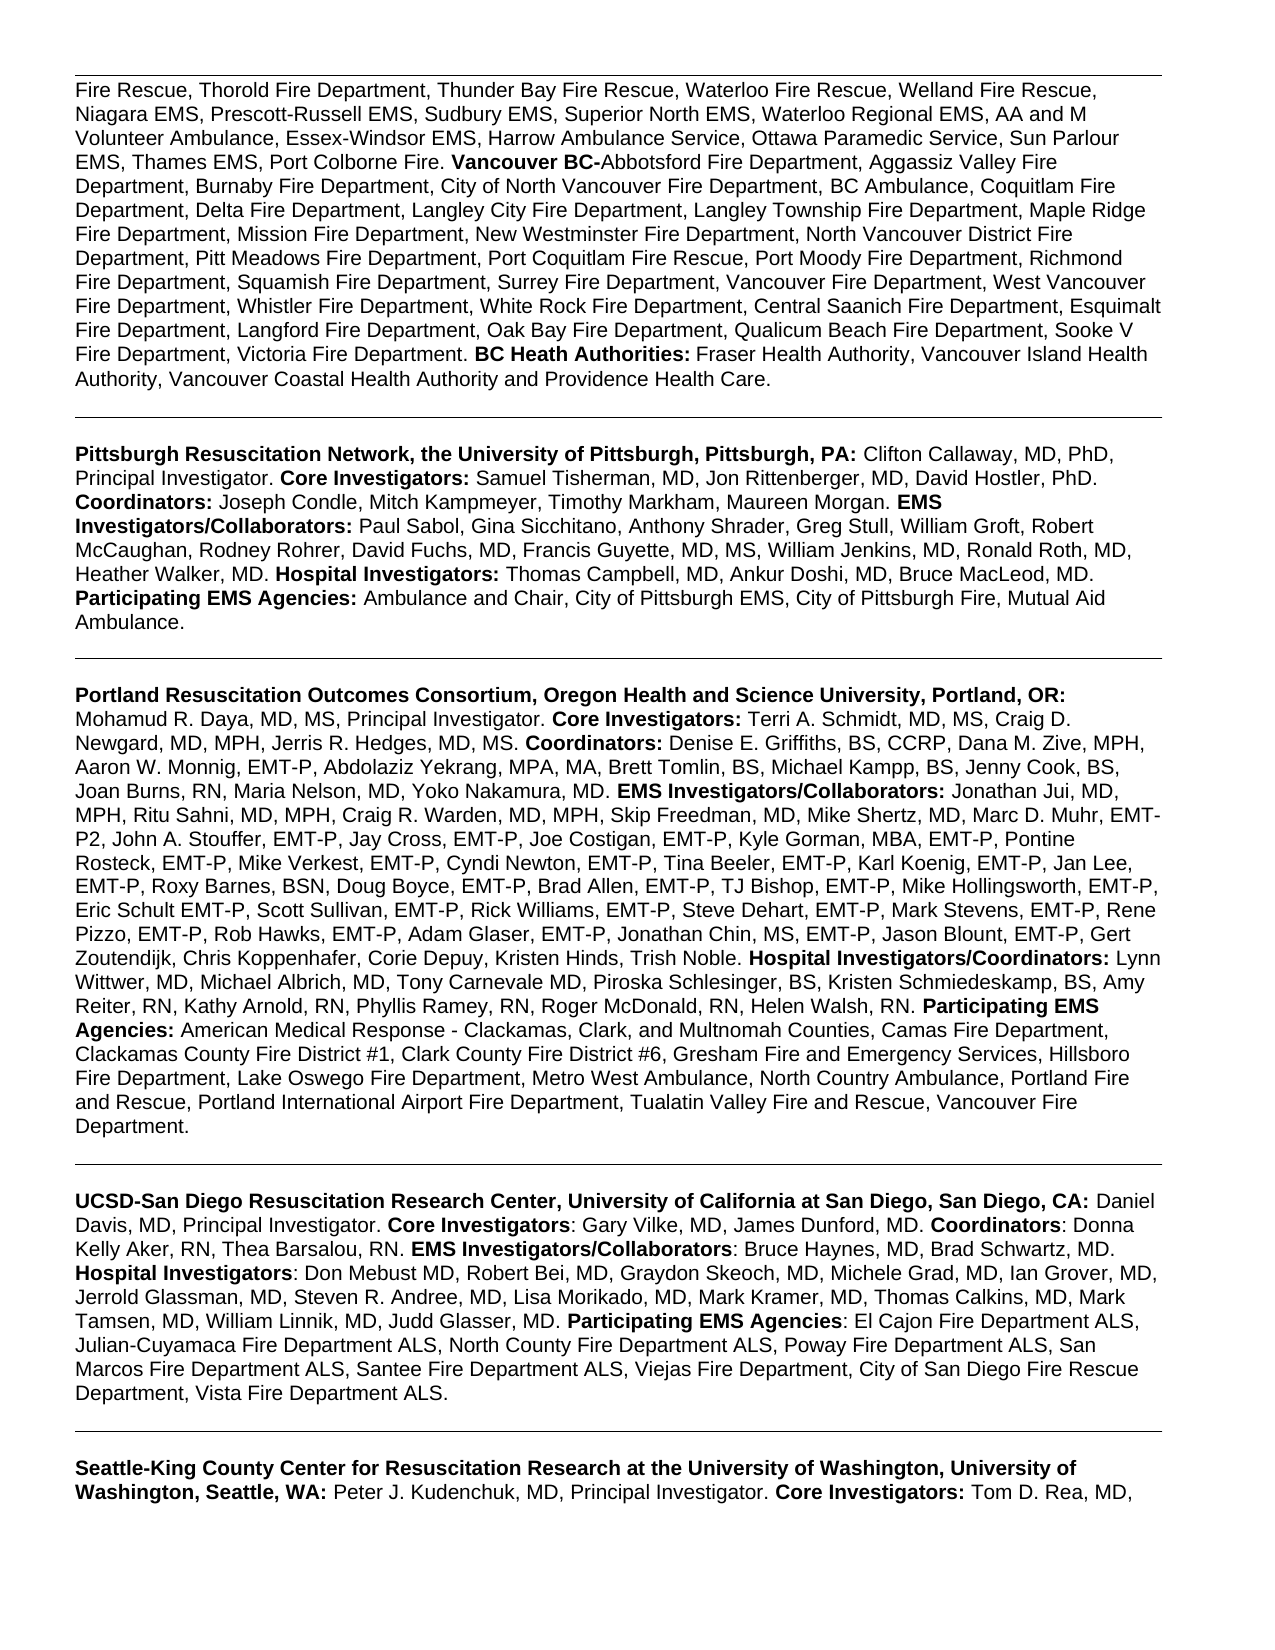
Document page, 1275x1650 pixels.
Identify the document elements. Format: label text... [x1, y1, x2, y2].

text Pittsburgh Resuscitation Network, the University of Pittsburgh, Pittsburgh, PA: Clifton Callaway, MD, PhD, Principal Investigator. Core Investigators: Samuel Tisherman, MD, Jon Rittenberger, MD, David Hostler, PhD. Coordinators: Joseph Condle, Mitch Kampmeyer, Timothy Markham, Maureen Morgan. EMS Investigators/Collaborators: Paul Sabol, Gina Sicchitano, Anthony Shrader, Greg Stull, William Groft, Robert McCaughan, Rodney Rohrer, David Fuchs, MD, Francis Guyette, MD, MS, William Jenkins, MD, Ronald Roth, MD, Heather Walker, MD. Hospital Investigators: Thomas Campbell, MD, Ankur Doshi, MD, Bruce MacLeod, MD. Participating EMS Agencies: Ambulance and Chair, City of Pittsburgh EMS, City of Pittsburgh Fire, Mutual Aid Ambulance. [75, 442, 1162, 634]
text Hospital Investigators: Don Mebust MD, Robert Bei, MD, Graydon Skeoch, MD, Michele Grad, MD, Ian Grover, MD, Jerrold Glassman, MD, Steven R. Andree, MD, Lisa Morikado, MD, Mark Kramer, MD, Thomas Calkins, MD, Mark Tamsen, MD, William Linnik, MD, Judd Glasser, MD. Participating EMS Agencies: El Cajon Fire Department ALS, Julian-Cuyamaca Fire Department ALS, North County Fire Department ALS, Poway Fire Department ALS, San Marcos Fire Department ALS, Santee Fire Department ALS, Viejas Fire Department, City of San Diego Fire Rescue Department, Vista Fire Department ALS. [75, 1261, 1162, 1404]
text UCSD-San Diego Resuscitation Research Center, University of California at San Diego, San Diego, CA: Daniel Davis, MD, Principal Investigator. Core Investigators: Gary Vilke, MD, James Dunford, MD. Coordinators: Donna Kelly Aker, RN, Thea Barsalou, RN. EMS Investigators/Collaborators: Bruce Haynes, MD, Brad Schwartz, MD. [75, 1189, 1162, 1261]
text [75, 76, 1162, 391]
text Portland Resuscitation Outcomes Consortium, Oregon Health and Science University, Portland, OR: Mohamud R. Daya, MD, MS, Principal Investigator. Core Investigators: Terri A. Schmidt, MD, MS, Craig D. Newgard, MD, MPH, Jerris R. Hedges, MD, MS. Coordinators: Denise E. Griffiths, BS, CCRP, Dana M. Zive, MPH, Aaron W. Monnig, EMT-P, Abdolaziz Yekrang, MPA, MA, Brett Tomlin, BS, Michael Kampp, BS, Jenny Cook, BS, Joan Burns, RN, Maria Nelson, MD, Yoko Nakamura, MD. EMS Investigators/Collaborators: Jonathan Jui, MD, MPH, Ritu Sahni, MD, MPH, Craig R. Warden, MD, MPH, Skip Freedman, MD, Mike Shertz, MD, Marc D. Muhr, EMT-P2, John A. Stouffer, EMT-P, Jay Cross, EMT-P, Joe Costigan, EMT-P, Kyle Gorman, MBA, EMT-P, Pontine Rosteck, EMT-P, Mike Verkest, EMT-P, Cyndi Newton, EMT-P, Tina Beeler, EMT-P, Karl Koenig, EMT-P, Jan Lee, EMT-P, Roxy Barnes, BSN, Doug Boyce, EMT-P, Brad Allen, EMT-P, TJ Bishop, EMT-P, Mike Hollingsworth, EMT-P, Eric Schult EMT-P, Scott Sullivan, EMT-P, Rick Williams, EMT-P, Steve Dehart, EMT-P, Mark Stevens, EMT-P, Rene Pizzo, EMT-P, Rob Hawks, EMT-P, Adam Glaser, EMT-P, Jonathan Chin, MS, EMT-P, Jason Blount, EMT-P, Gert Zoutendijk, Chris Koppenhafer, Corie Depuy, Kristen Hinds, Trish Noble. Hospital Investigators/Coordinators: Lynn Wittwer, MD, Michael Albrich, MD, Tony Carnevale MD, Piroska Schlesinger, BS, Kristen Schmiedeskamp, BS, Amy Reiter, RN, Kathy Arnold, RN, Phyllis Ramey, RN, Roger McDonald, RN, Helen Walsh, RN. Participating EMS Agencies: American Medical Response - Clackamas, Clark, and Multnomah Counties, Camas Fire Department, Clackamas County Fire District #1, Clark County Fire District #6, Gresham Fire and Emergency Services, Hillsboro Fire Department, Lake Oswego Fire Department, Metro West Ambulance, North Country Ambulance, Portland Fire and Rescue, Portland International Airport Fire Department, Tualatin Valley Fire and Rescue, Vancouver Fire Department. [75, 683, 1162, 1138]
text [75, 1456, 1162, 1503]
